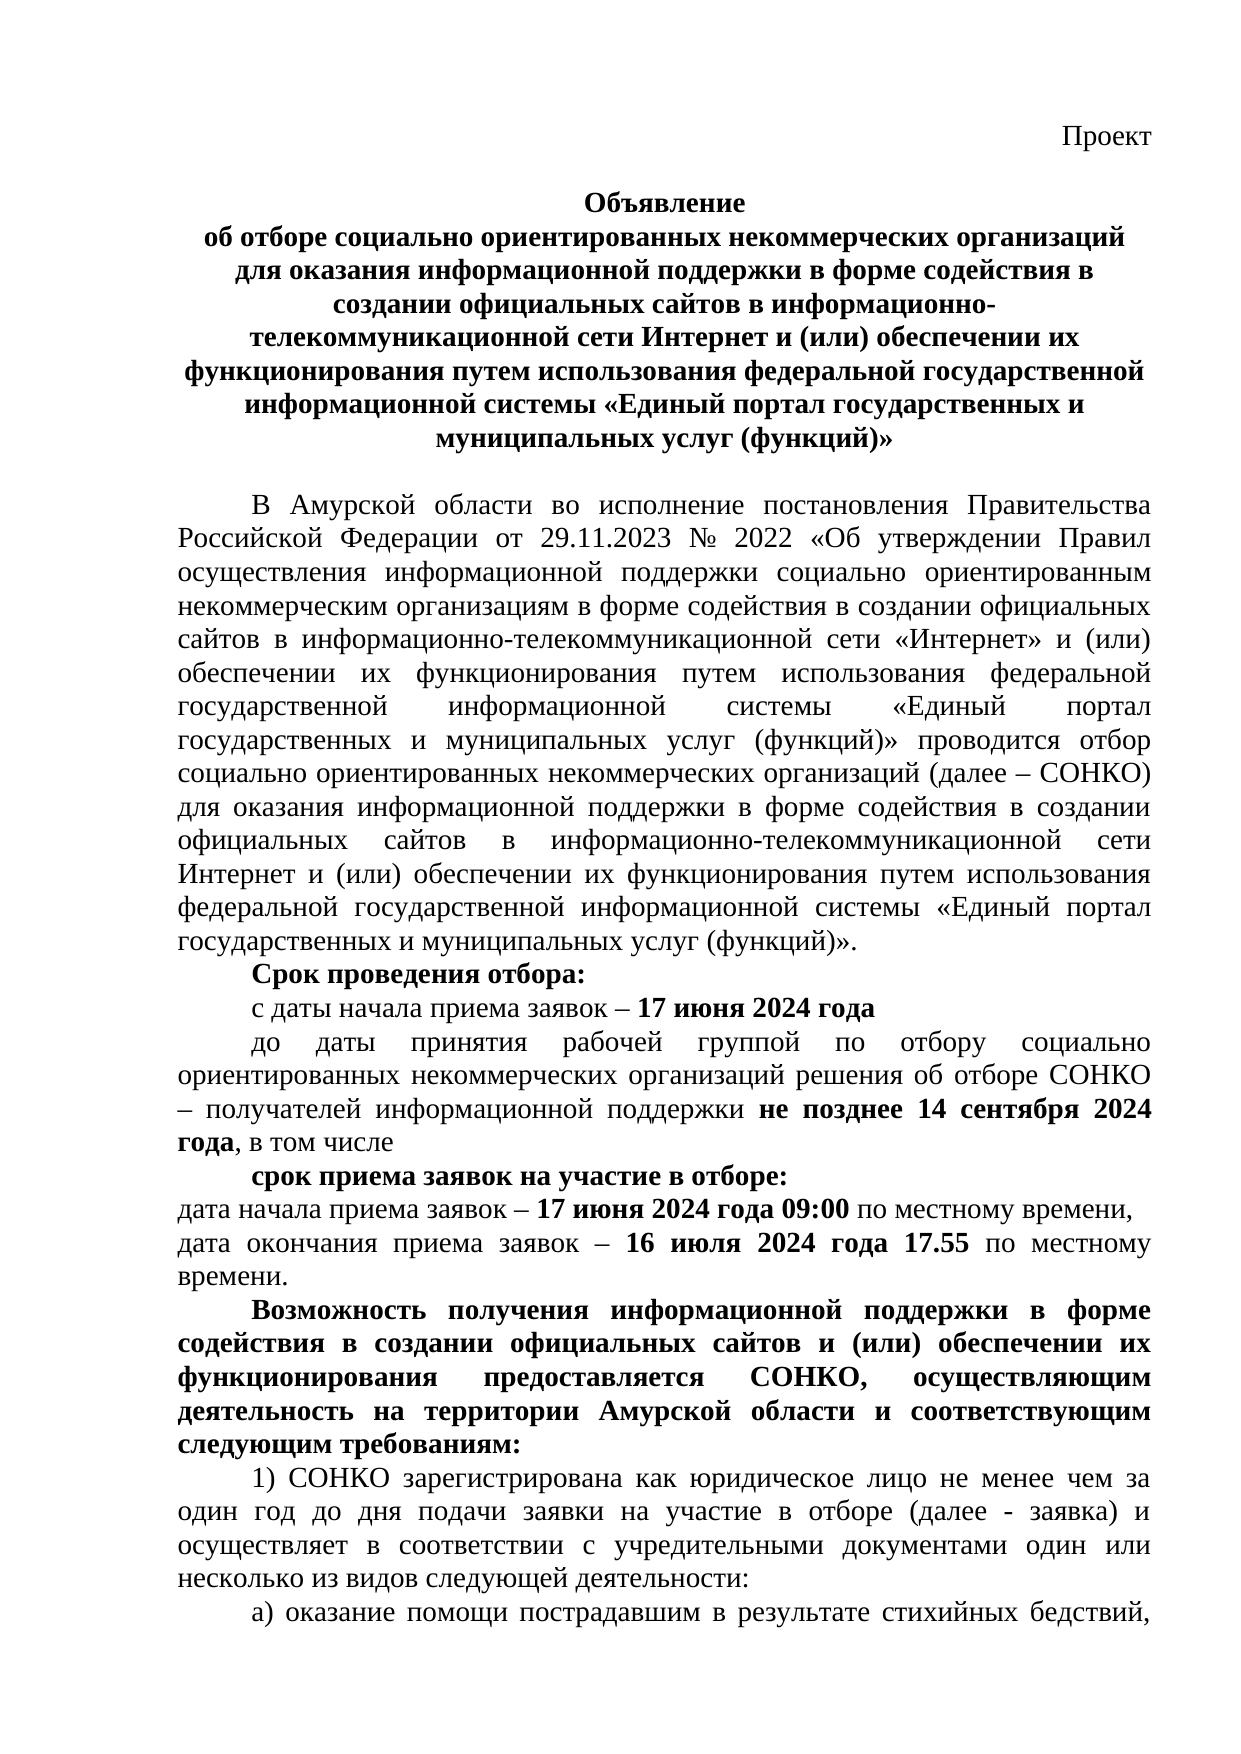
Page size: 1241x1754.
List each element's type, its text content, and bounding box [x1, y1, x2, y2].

text с даты начала приема заявок – 17 июня 2024 года [177, 990, 1152, 1024]
text Возможность получения информационной поддержки в форме содействия в создании официальных сайтов и (или) обеспечении их функционирования предоставляется СОНКО, осуществляющим деятельность на территории Амурской области и соответствующим следующим требованиям: [177, 1292, 1152, 1460]
text Проект [177, 118, 1152, 152]
text Срок проведения отбора: [177, 957, 1152, 990]
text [177, 1594, 1152, 1627]
text 1) СОНКО зарегистрирована как юридическое лицо не менее чем за один год до дня подачи заявки на участие в отборе (далее - заявка) и осуществляет в соответствии с учредительными документами один или несколько из видов следующей деятельности: [177, 1460, 1152, 1594]
text В Амурской области во исполнение постановления Правительства Российской Федерации от 29.11.2023 № 2022 «Об утверждении Правил осуществления информационной поддержки социально ориентированным некоммерческим организациям в форме содействия в создании официальных сайтов в информационно-телекоммуникационной сети «Интернет» и (или) обеспечении их функционирования путем использования федеральной государственной информационной системы «Единый портал государственных и муниципальных услуг (функций)» проводится отбор социально ориентированных некоммерческих организаций (далее – СОНКО) для оказания информационной поддержки в форме содействия в создании официальных сайтов в информационно-телекоммуникационной сети Интернет и (или) обеспечении их функционирования путем использования федеральной государственной информационной системы «Единый портал государственных и муниципальных услуг (функций)». [177, 487, 1152, 957]
text до даты принятия рабочей группой по отбору социально ориентированных некоммерческих организаций решения об отборе СОНКО – получателей информационной поддержки не позднее 14 сентября 2024 года, в том числе [177, 1024, 1152, 1158]
text дата окончания приема заявок – 16 июля 2024 года 17.55 по местному времени. [177, 1225, 1152, 1292]
text об отборе социально ориентированных некоммерческих организаций для оказания информационной поддержки в форме содействия в создании официальных сайтов в информационно-телекоммуникационной сети Интернет и (или) обеспечении их функционирования путем использования федеральной государственной информационной системы «Единый портал государственных и муниципальных услуг (функций)» [177, 219, 1152, 453]
text Объявление [177, 185, 1152, 219]
text срок приема заявок на участие в отборе: [177, 1158, 1152, 1191]
text дата начала приема заявок – 17 июня 2024 года 09:00 по местному времени, [177, 1191, 1152, 1225]
